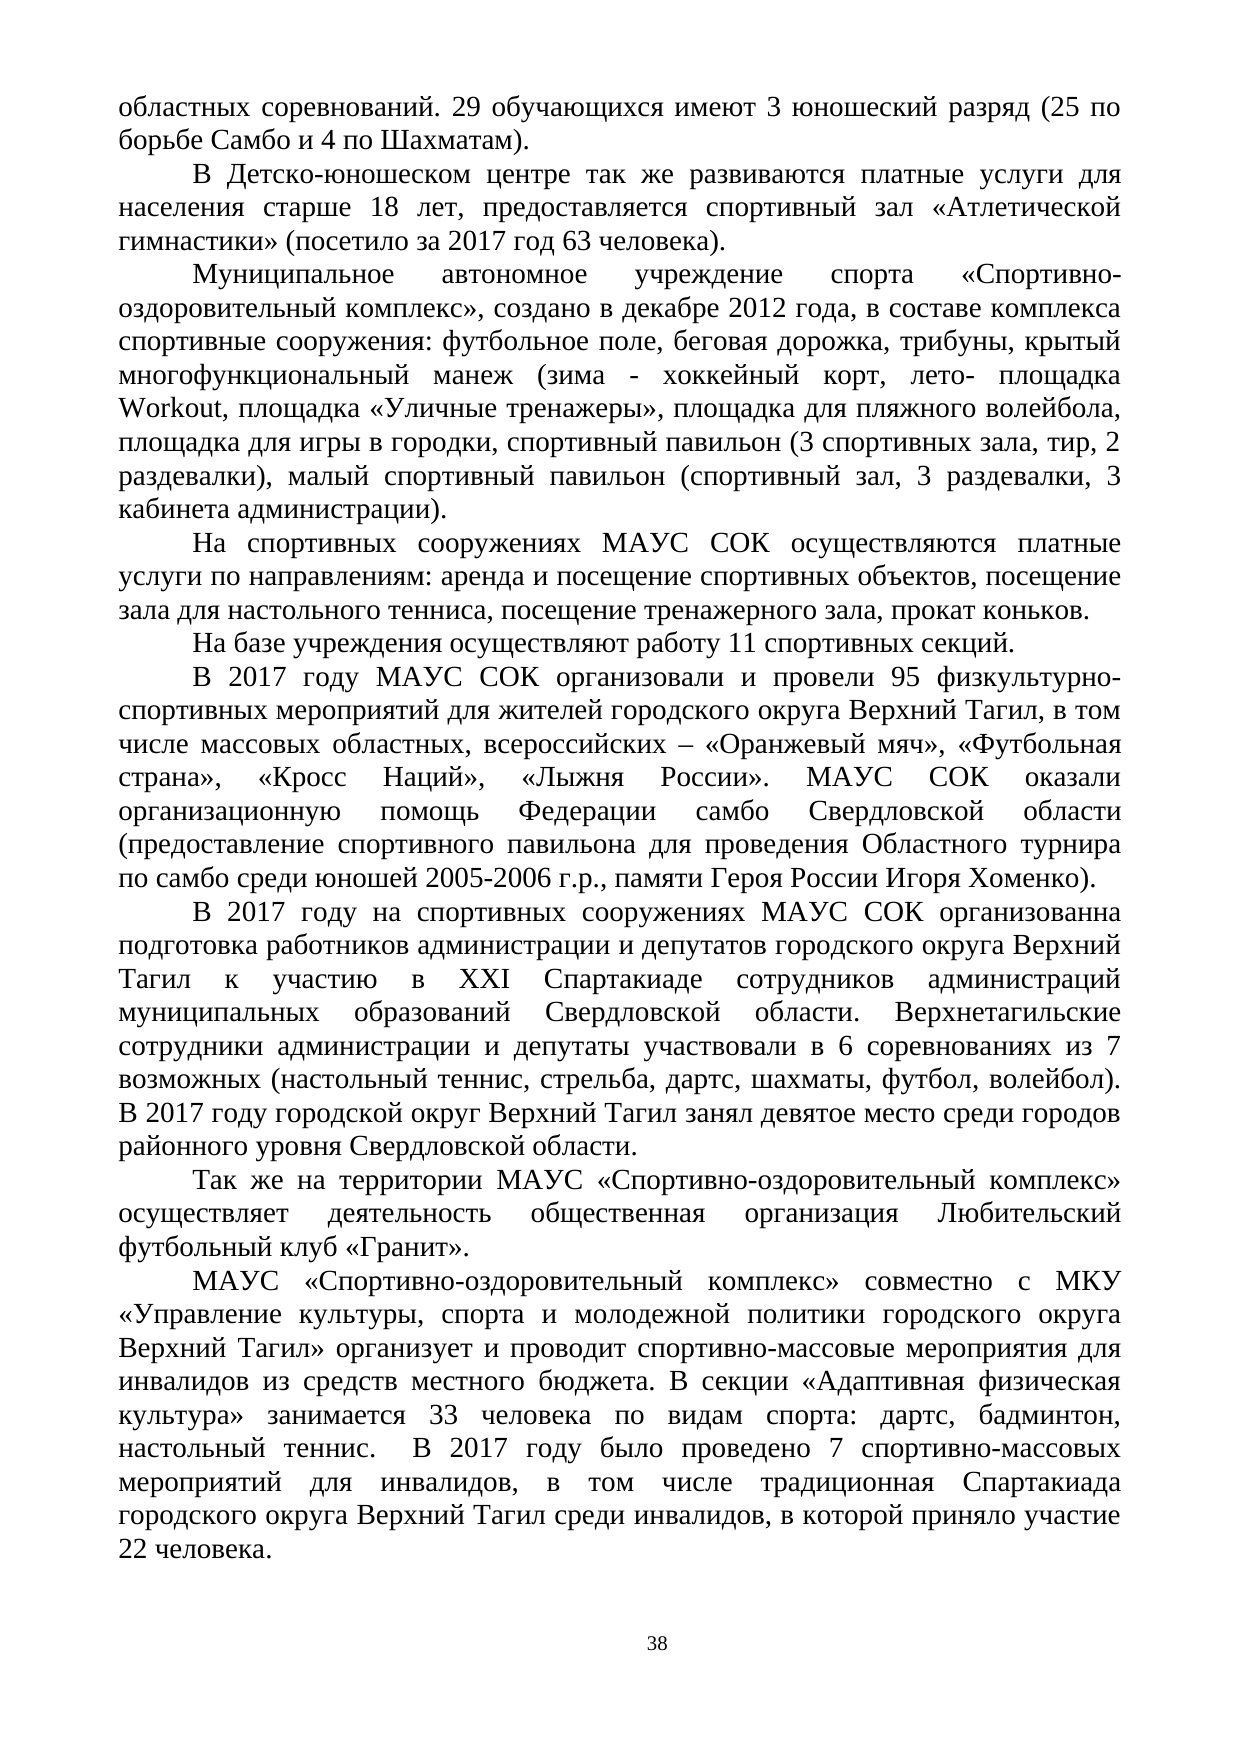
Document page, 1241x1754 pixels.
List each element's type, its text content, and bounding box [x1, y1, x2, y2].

text На спортивных сооружениях МАУС СОК осуществляются платные услуги по направлениям: аренда и посещение спортивных объектов, посещение зала для настольного тенниса, посещение тренажерного зала, прокат коньков. [118, 525, 1122, 625]
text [118, 89, 1122, 156]
text МАУС «Спортивно-оздоровительный комплекс» совместно с МКУ «Управление культуры, спорта и молодежной политики городского округа Верхний Тагил» организует и проводит спортивно-массовые мероприятия для инвалидов из средств местного бюджета. В секции «Адаптивная физическая культура» занимается 33 человека по видам спорта: дартс, бадминтон, настольный теннис. В 2017 году было проведено 7 спортивно-массовых мероприятий для инвалидов, в том числе традиционная Спартакиада городского округа Верхний Тагил среди инвалидов, в которой приняло участие 22 человека. [118, 1263, 1122, 1564]
text В 2017 году на спортивных сооружениях МАУС СОК организованна подготовка работников администрации и депутатов городского округа Верхний Тагил к участию в XXI Спартакиаде сотрудников администраций муниципальных образований Свердловской области. Верхнетагильские сотрудники администрации и депутаты участвовали в 6 соревнованиях из 7 возможных (настольный теннис, стрельба, дартс, шахматы, футбол, волейбол). В 2017 году городской округ Верхний Тагил занял девятое место среди городов районного уровня Свердловской области. [118, 894, 1122, 1162]
text В Детско-юношеском центре так же развиваются платные услуги для населения старше 18 лет, предоставляется спортивный зал «Атлетической гимнастики» (посетило за 2017 год 63 человека). [118, 156, 1122, 256]
text В 2017 году МАУС СОК организовали и провели 95 физкультурно-спортивных мероприятий для жителей городского округа Верхний Тагил, в том числе массовых областных, всероссийских – «Оранжевый мяч», «Футбольная страна», «Кросс Наций», «Лыжня России». МАУС СОК оказали организационную помощь Федерации самбо Свердловской области (предоставление спортивного павильона для проведения Областного турнира по самбо среди юношей 2005-2006 г.р., памяти Героя России Игоря Хоменко). [118, 659, 1122, 894]
text Так же на территории МАУС «Спортивно-оздоровительный комплекс» осуществляет деятельность общественная организация Любительский футбольный клуб «Гранит». [118, 1162, 1122, 1263]
text На базе учреждения осуществляют работу 11 спортивных секций. [118, 625, 1122, 659]
text Муниципальное автономное учреждение спорта «Спортивно-оздоровительный комплекс», создано в декабре 2012 года, в составе комплекса спортивные сооружения: футбольное поле, беговая дорожка, трибуны, крытый многофункциональный манеж (зима - хоккейный корт, лето- площадка Workout, площадка «Уличные тренажеры», площадка для пляжного волейбола, площадка для игры в городки, спортивный павильон (3 спортивных зала, тир, 2 раздевалки), малый спортивный павильон (спортивный зал, 3 раздевалки, 3 кабинета администрации). [118, 256, 1122, 525]
